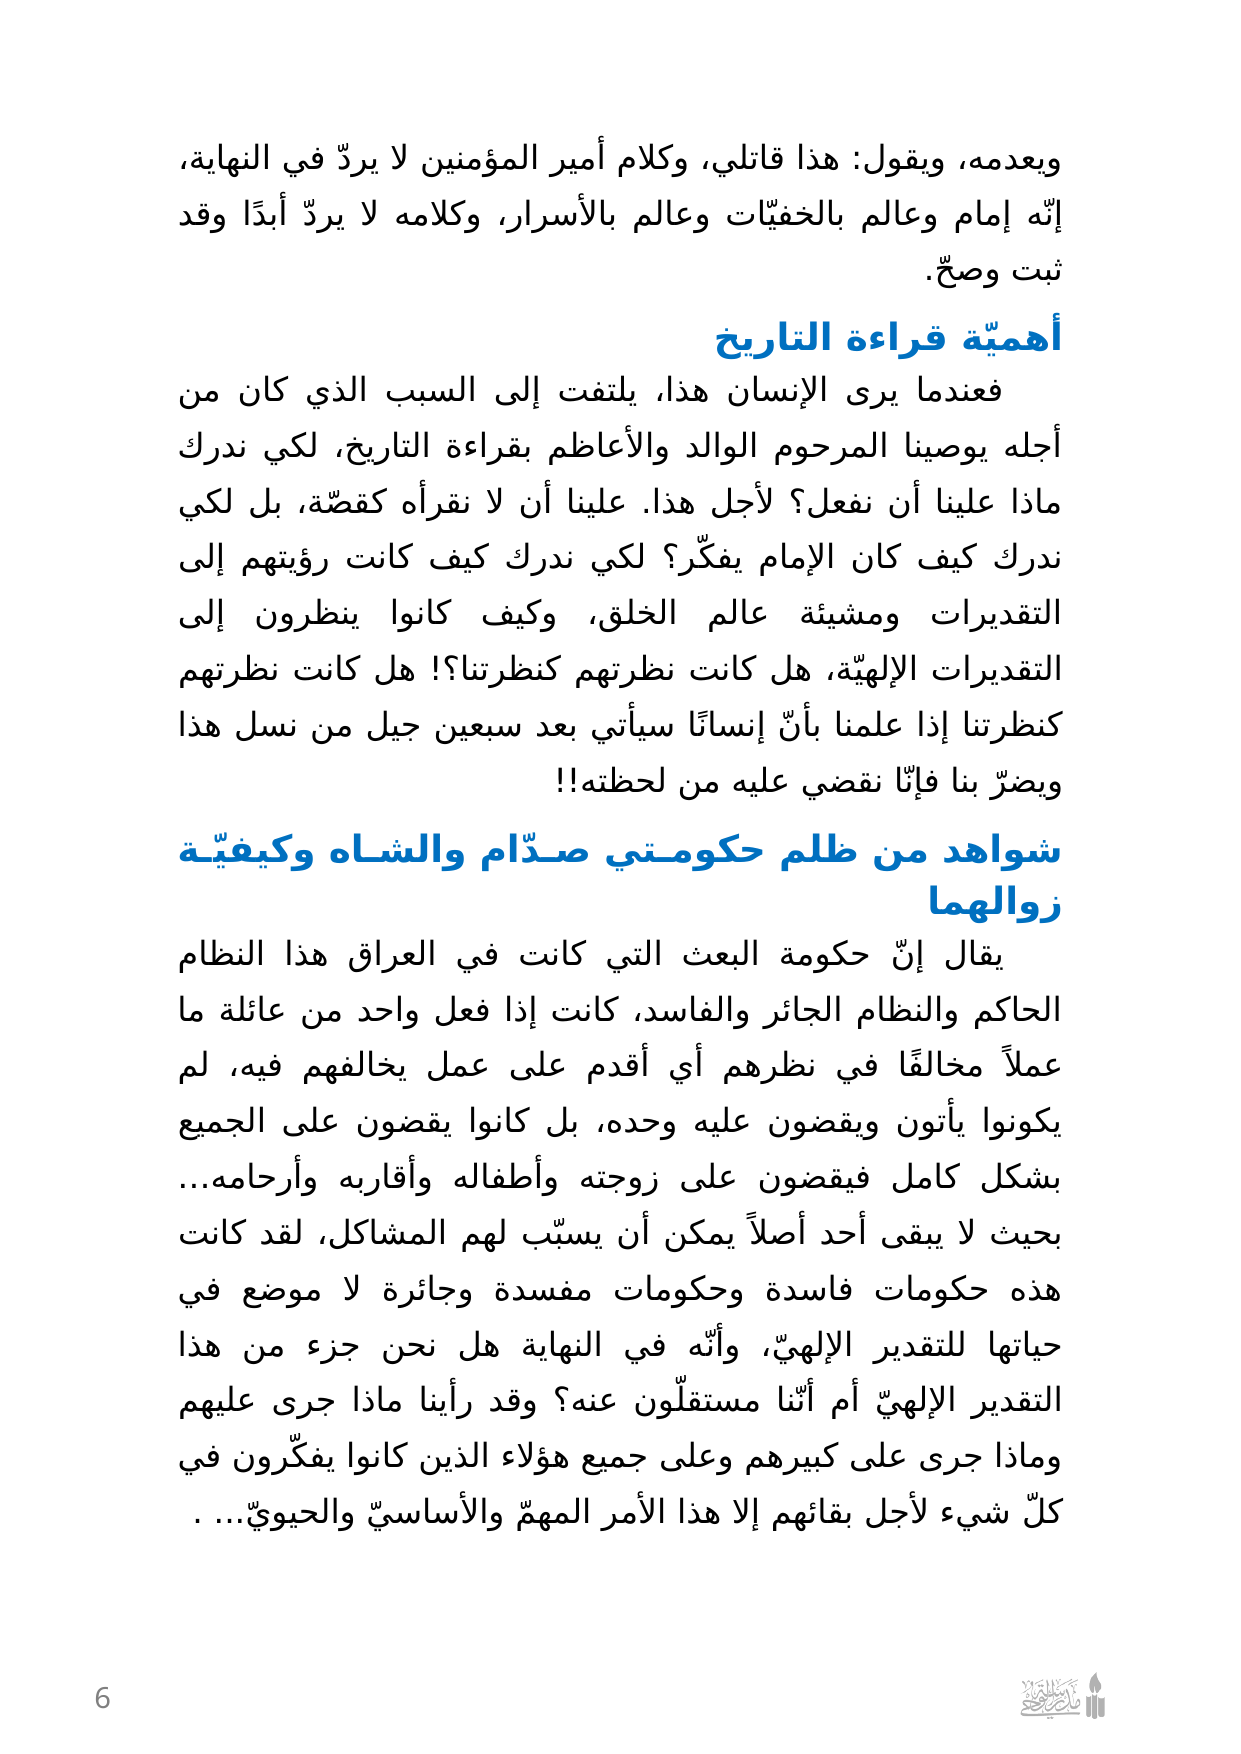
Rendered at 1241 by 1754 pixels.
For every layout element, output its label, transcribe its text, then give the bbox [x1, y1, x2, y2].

picture [1020, 1672, 1105, 1719]
text يقال إنّ حكومة البعث التي كانت في العراق هذا النظام الحاكم والنظام الجائر والفاسد، كانت إذا فعل واحد من عائلة ما عملاً مخالفًا في نظرهم أي أقدم على عمل يخالفهم فيه، لم يكونوا يأتون ويقضون عليه وحده، بل كانوا يقضون على الجميع بشكل كامل فيقضون على زوجته وأطفاله وأقاربه وأرحامه… بحيث لا يبقى أحد أصلاً يمكن أن يسبّب لهم المشاكل، لقد كانت هذه حكومات فاسدة وحكومات مفسدة وجائرة لا موضع في حياتها للتقدير الإلهيّ، وأنّه في النهاية هل نحن جزء من هذا التقدير الإلهيّ أم أنّنا مستقلّون عنه؟ وقد رأينا ماذا جرى عليهم وماذا جرى على كبيرهم وعلى جميع هؤلاء الذين كانوا يفكّرون في كلّ شيء لأجل بقائهم إلا هذا الأمر المهمّ والأساسيّ والحيويّ... . [177, 932, 1063, 1546]
title شواهد من ظلم حكومتي صدّام والشاه وكيفيّة زوالهما [177, 827, 1063, 923]
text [177, 136, 1063, 303]
text فعندما يرى الإنسان هذا، يلتفت إلى السبب الذي كان من أجله يوصينا المرحوم الوالد والأعاظم بقراءة التاريخ، لكي ندرك ماذا علينا أن نفعل؟ لأجل هذا. علينا أن لا نقرأه كقصّة، بل لكي ندرك كيف كان الإمام يفكّر؟ لكي ندرك كيف كانت رؤيتهم إلى التقديرات ومشيئة عالم الخلق، وكيف كانوا ينظرون إلى التقديرات الإلهيّة، هل كانت نظرتهم كنظرتنا؟! هل كانت نظرتهم كنظرتنا إذا علمنا بأنّ إنسانًا سيأتي بعد سبعين جيل من نسل هذا ويضرّ بنا فإنّا نقضي عليه من لحظته!! [177, 368, 1063, 815]
title أهميّة قراءة التاريخ [177, 316, 1063, 359]
